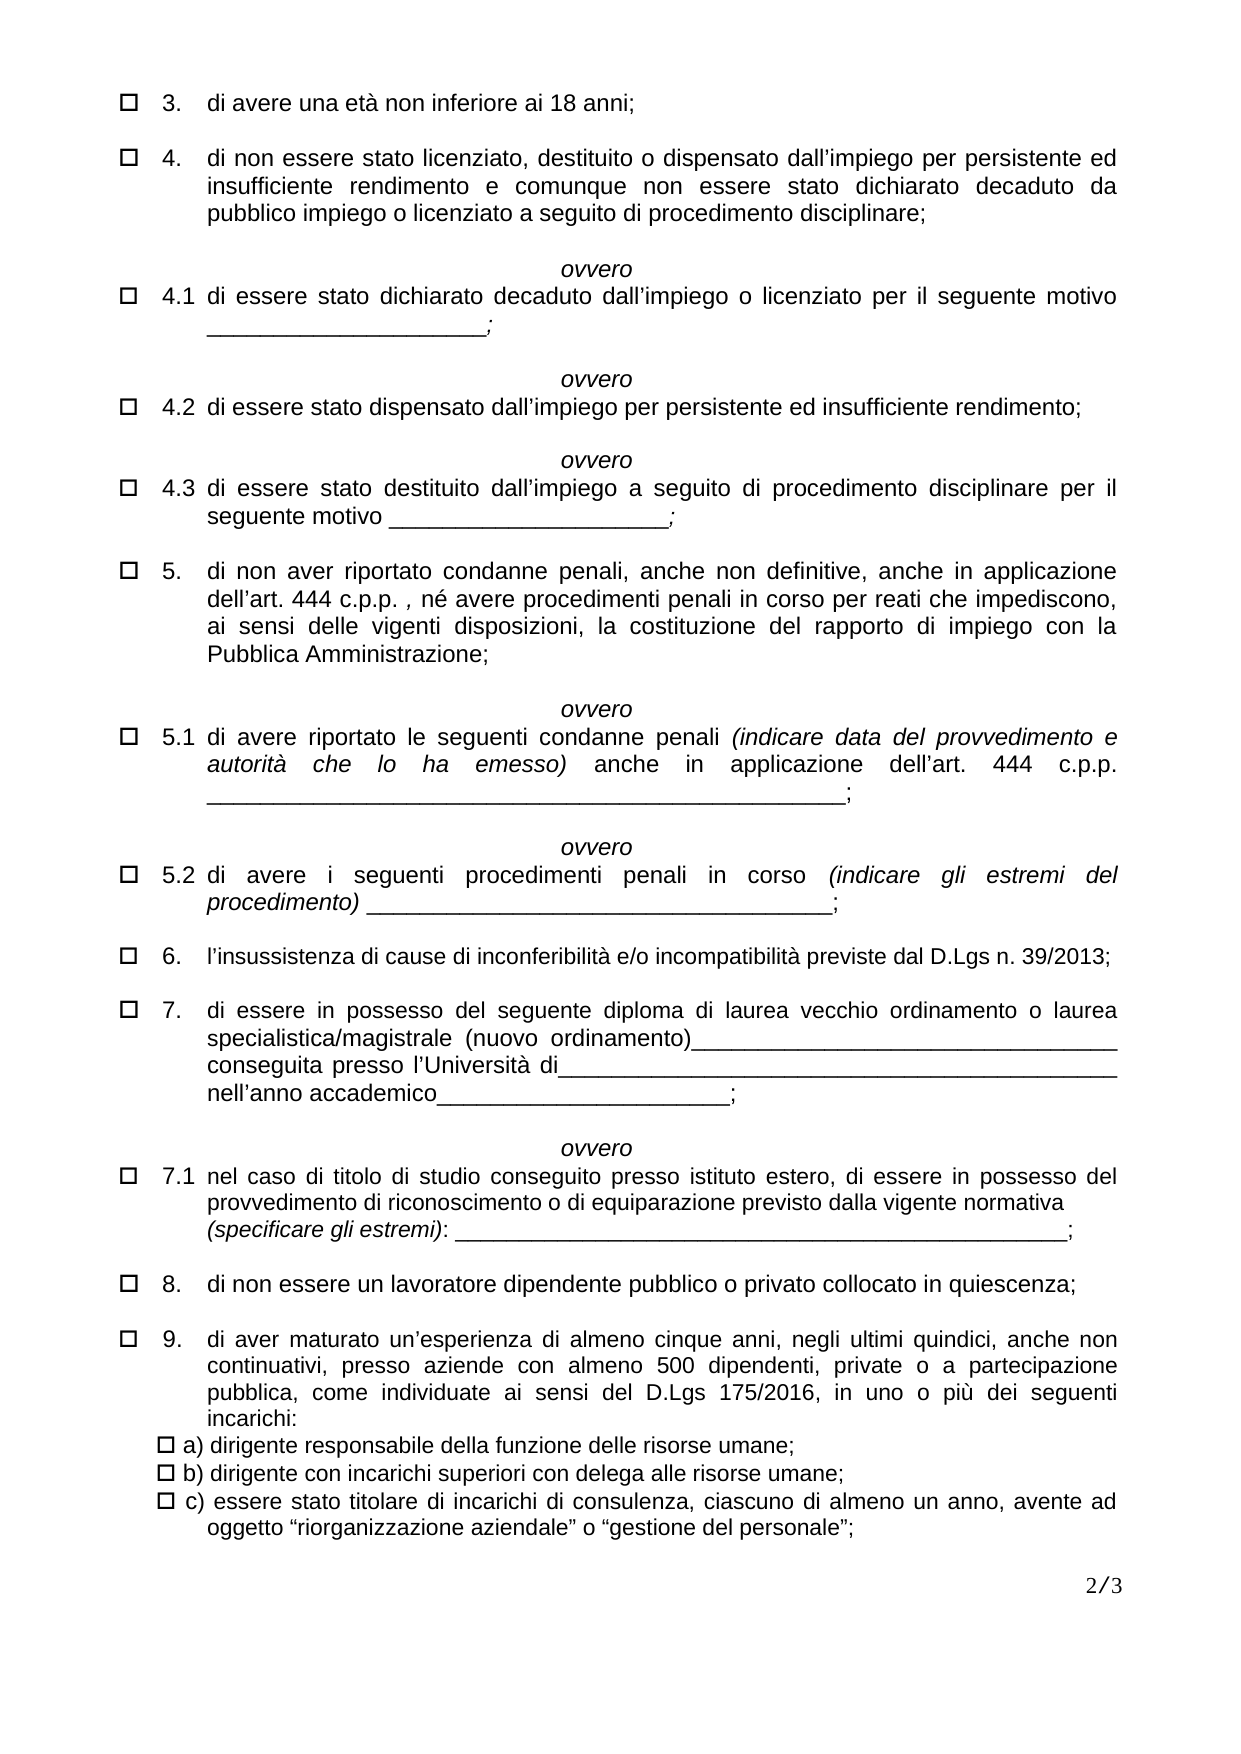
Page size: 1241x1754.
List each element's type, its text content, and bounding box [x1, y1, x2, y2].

list 4.3 di essere stato destituito dall’impiego a seguito di procedimento disciplinare per il seguente motivo _____________________; [118, 474, 1118, 529]
list 5.2 di avere i seguenti procedimenti penali in corso (indicare gli estremi del procedimento) ___________________________________; [118, 861, 1118, 916]
text ovvero [561, 365, 1118, 392]
text ovvero [561, 1134, 1118, 1162]
text (specificare gli estremi): ________________________________________________; [118, 1216, 1093, 1242]
list 4. di non essere stato licenziato, destituito o dispensato dall’impiego per persistente ed insufficiente rendimento e comunque non essere stato dichiarato decaduto da pubblico impiego o licenziato a seguito di procedimento disciplinare; [118, 144, 1118, 227]
list 8. di non essere un lavoratore dipendente pubblico o privato collocato in quiescenza; [118, 1269, 1118, 1297]
text ovvero [561, 833, 1118, 861]
text ovvero [561, 254, 1118, 282]
list 5.1 di avere riportato le seguenti condanne penali (indicare data del provvedimento e autorità che lo ha emesso) anche in applicazione dell’art. 444 c.p.p. ________________________________________________; [118, 722, 1118, 805]
text 9. di aver maturato un’esperienza di almeno cinque anni, negli ultimi quindici, anche non continuativi, presso aziende con almeno 500 dipendenti, private o a partecipazione pubblica, come individuate ai sensi del D.Lgs 175/2016, in uno o più dei seguenti incarichi: [118, 1325, 1118, 1431]
list 5. di non aver riportato condanne penali, anche non definitive, anche in applicazione dell’art. 444 c.p.p. , né avere procedimenti penali in corso per reati che impediscono, ai sensi delle vigenti disposizioni, la costituzione del rapporto di impiego con la Pubblica Amministrazione; [118, 557, 1118, 667]
text ovvero [561, 446, 1118, 474]
list 7. di essere in possesso del seguente diploma di laurea vecchio ordinamento o laurea specialistica/magistrale (nuovo ordinamento)________________________________ conseguita presso l’Università di__________________________________________ nell’anno accademico______________________; [118, 996, 1118, 1106]
text b) dirigente con incarichi superiori con delega alle risorse umane; [156, 1459, 1118, 1487]
list 7.1 nel caso di titolo di studio conseguito presso istituto estero, di essere in possesso del provvedimento di riconoscimento o di equiparazione previsto dalla vigente normativa [118, 1162, 1118, 1216]
text c) essere stato titolare di incarichi di consulenza, ciascuno di almeno un anno, avente ad oggetto “riorganizzazione aziendale” o “gestione del personale”; [156, 1487, 1118, 1541]
text ovvero [561, 695, 1118, 722]
text a) dirigente responsabile della funzione delle risorse umane; [156, 1431, 1118, 1459]
list 3. di avere una età non inferiore ai 18 anni; [118, 89, 1118, 116]
list 6. l’insussistenza di cause di inconferibilità e/o incompatibilità previste dal D.Lgs n. 39/2013; [118, 942, 1118, 970]
list 4.2 di essere stato dispensato dall’impiego per persistente ed insufficiente rendimento; [118, 392, 1118, 420]
list 4.1 di essere stato dichiarato decaduto dall’impiego o licenziato per il seguente motivo _____________________; [118, 282, 1118, 337]
